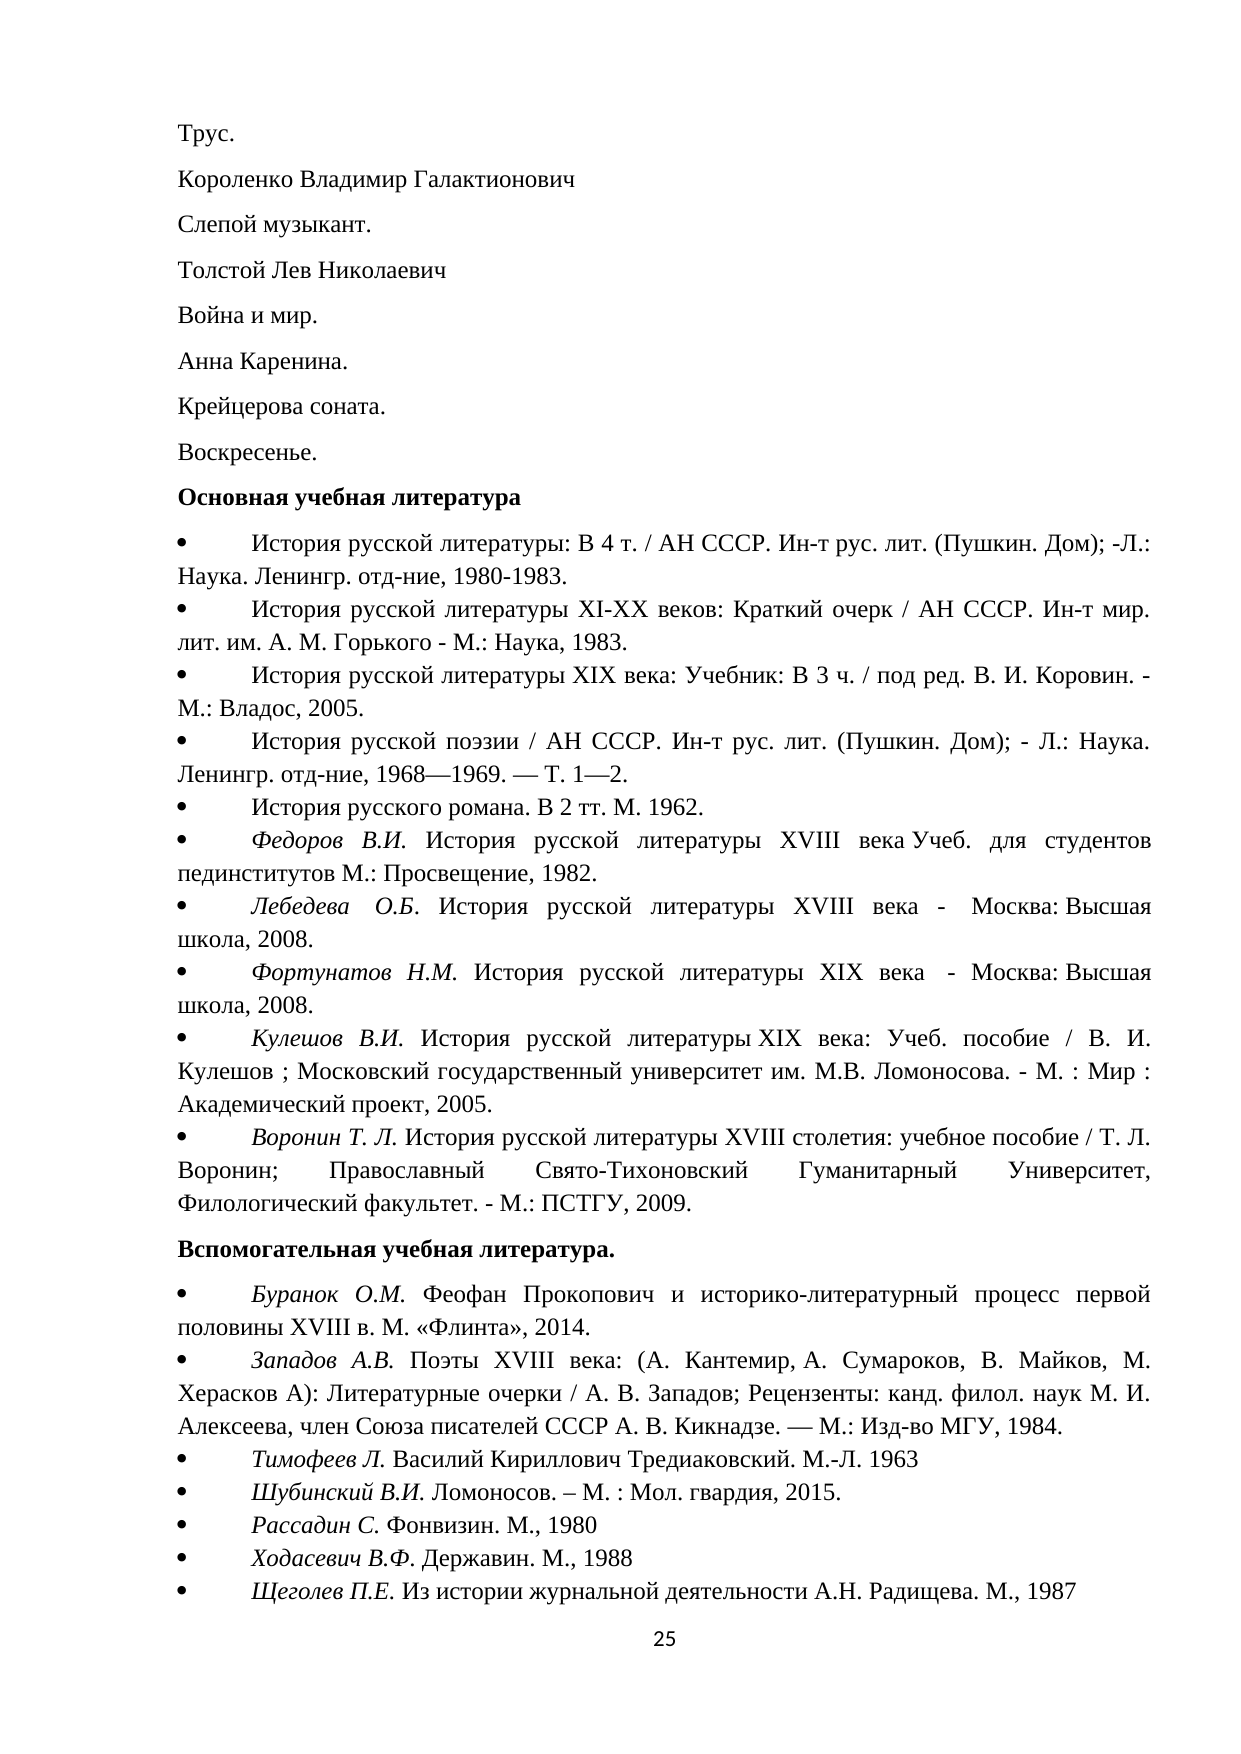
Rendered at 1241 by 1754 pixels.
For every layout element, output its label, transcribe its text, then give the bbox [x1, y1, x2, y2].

list История русской литературы XIX века: Учебник: В 3 ч. / под ред. В. И. Коровин. - М.: Владос, 2005. [177, 660, 1152, 722]
text Крейцерова соната. [177, 391, 1152, 420]
list Щеголев П.Е. Из истории журнальной деятельности А.Н. Радищева. М., 1987 [177, 1576, 1152, 1605]
list Лебедева О.Б. История русской литературы XVIII века - Москва: Высшая школа, 2008. [177, 891, 1152, 953]
subtitle Основная учебная литература [177, 482, 1152, 511]
text Короленко Владимир Галактионович [177, 164, 1152, 192]
list История русской литературы XI-XX веков: Краткий очерк / АН СССР. Ин-т мир. лит. им. А. М. Горького - М.: Наука, 1983. [177, 594, 1152, 656]
text Слепой музыкант. [177, 209, 1152, 238]
text Война и мир. [177, 300, 1152, 329]
text Анна Каренина. [177, 346, 1152, 374]
list Тимофеев Л. Василий Кириллович Тредиаковский. М.-Л. 1963 [177, 1444, 1152, 1473]
list Воронин Т. Л. История русской литературы XVIII столетия: учебное пособие / Т. Л. Воронин; Православный Свято-Тихоновский Гуманитарный Университет, Филологический факультет. - М.: ПСТГУ, 2009. [177, 1122, 1152, 1217]
text Толстой Лев Николаевич [177, 255, 1152, 283]
list Западов А.В. Поэты XVIII века: (А. Кантемир, А. Сумароков, В. Майков, М. Херасков А): Литературные очерки / А. В. Западов; Рецензенты: канд. филол. наук М. И. Алексеева, член Союза писателей СССР А. В. Кикнадзе. — М.: Изд-во МГУ, 1984. [177, 1345, 1152, 1440]
list Шубинский В.И. Ломоносов. – М. : Мол. гвардия, 2015. [177, 1477, 1152, 1506]
text Воскресенье. [177, 437, 1152, 466]
list Буранок О.М. Феофан Прокопович и историко-литературный процесс первой половины XVIII в. М. «Флинта», 2014. [177, 1279, 1152, 1341]
list Фортунатов Н.М. История русской литературы XIX века - Москва: Высшая школа, 2008. [177, 957, 1152, 1019]
list Ходасевич В.Ф. Державин. М., 1988 [177, 1543, 1152, 1572]
list История русской поэзии / АН СССР. Ин-т рус. лит. (Пушкин. Дом); - Л.: Наука. Ленингр. отд-ние, 1968—1969. — Т. 1—2. [177, 726, 1152, 788]
list История русского романа. В 2 тт. М. 1962. [177, 792, 1152, 821]
subtitle Вспомогательная учебная литература. [177, 1234, 1152, 1262]
list Рассадин С. Фонвизин. М., 1980 [177, 1510, 1152, 1539]
list Федоров В.И. История русской литературы XVIII века Учеб. для студентов пединститутов М.: Просвещение, 1982. [177, 825, 1152, 887]
list История русской литературы: В 4 т. / АН СССР. Ин-т рус. лит. (Пушкин. Дом); -Л.: Наука. Ленингр. отд-ние, 1980-1983. [177, 528, 1152, 589]
list Кулешов В.И. История русской литературы XIX века: Учеб. пособие / В. И. Кулешов ; Московский государственный университет им. М.В. Ломоносова. - М. : Мир : Академический проект, 2005. [177, 1023, 1152, 1118]
text Трус. [177, 118, 1152, 147]
